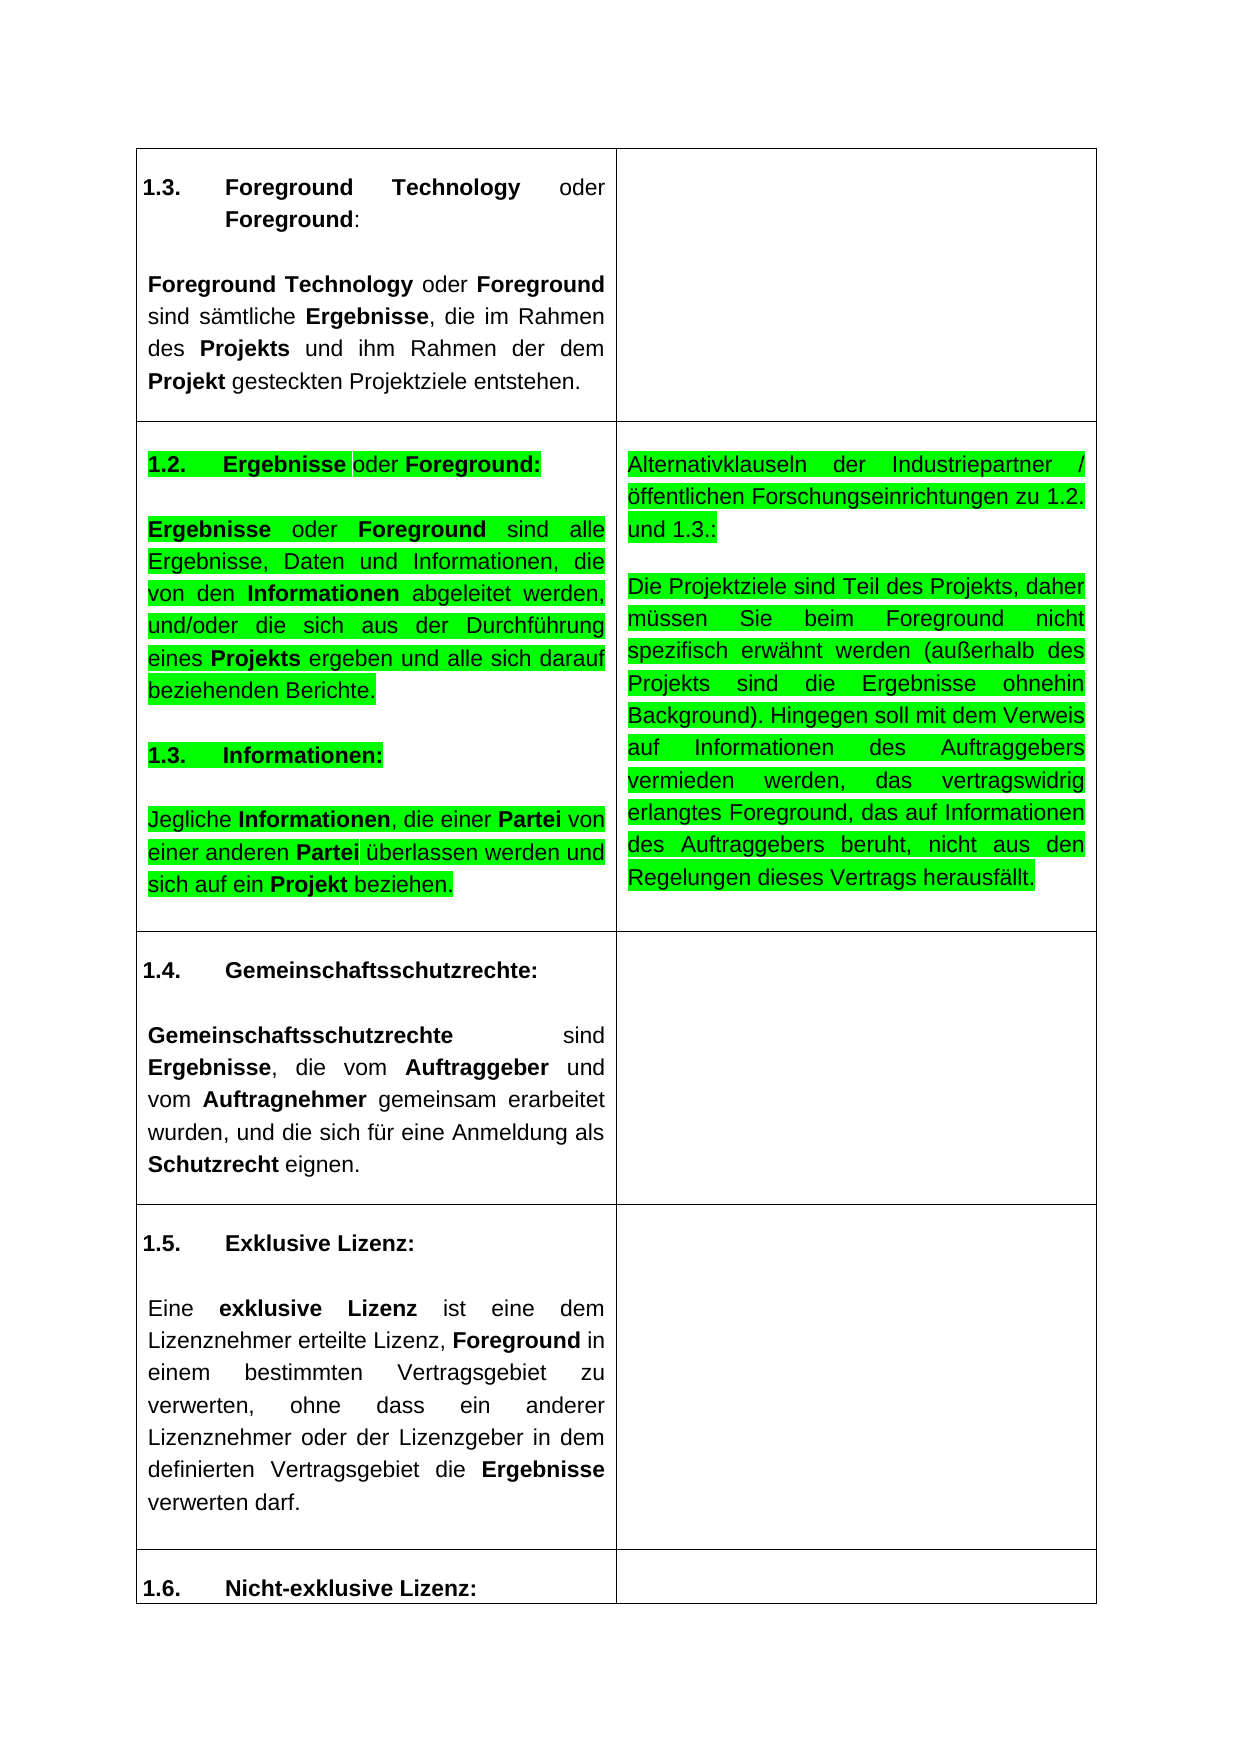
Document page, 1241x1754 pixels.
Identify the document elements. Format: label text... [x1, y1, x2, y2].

table_cell [617, 149, 1096, 421]
table_cell [617, 932, 1096, 1204]
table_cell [137, 1550, 616, 1603]
table_cell Ergebnisse oder Foreground: Ergebnisse oder Foreground sind alle Ergebnisse, Daten und Informationen, die von den Informationen abgeleitet werden, und/oder die sich aus der Durchführung eines Projekts ergeben und alle sich darauf beziehenden Berichte. Informationen: Jegliche Informationen, die einer Partei von einer anderen Partei überlassen werden und sich auf ein Projekt beziehen. [137, 422, 616, 931]
table_cell [617, 1205, 1096, 1549]
table_cell [617, 1550, 1096, 1603]
table_cell Alternativklauseln der Industriepartner / öffentlichen Forschungseinrichtungen zu 1.2. und 1.3.: Die Projektziele sind Teil des Projekts, daher müssen Sie beim Foreground nicht spezifisch erwähnt werden (außerhalb des Projekts sind die Ergebnisse ohnehin Background). Hingegen soll mit dem Verweis auf Informationen des Auftraggebers vermieden werden, das vertragswidrig erlangtes Foreground, das auf Informationen des Auftraggebers beruht, nicht aus den Regelungen dieses Vertrags herausfällt. [617, 422, 1096, 931]
table_cell Gemeinschaftsschutzrechte: Gemeinschaftsschutzrechte sind Ergebnisse, die vom Auftraggeber und vom Auftragnehmer gemeinsam erarbeitet wurden, und die sich für eine Anmeldung als Schutzrecht eignen. [137, 932, 616, 1204]
table_cell Foreground Technology oder Foreground: Foreground Technology oder Foreground sind sämtliche Ergebnisse, die im Rahmen des Projekts und ihm Rahmen der dem Projekt gesteckten Projektziele entstehen. [137, 149, 616, 421]
table_cell Exklusive Lizenz: Eine exklusive Lizenz ist eine dem Lizenznehmer erteilte Lizenz, Foreground in einem bestimmten Vertragsgebiet zu verwerten, ohne dass ein anderer Lizenznehmer oder der Lizenzgeber in dem definierten Vertragsgebiet die Ergebnisse verwerten darf. [137, 1205, 616, 1549]
